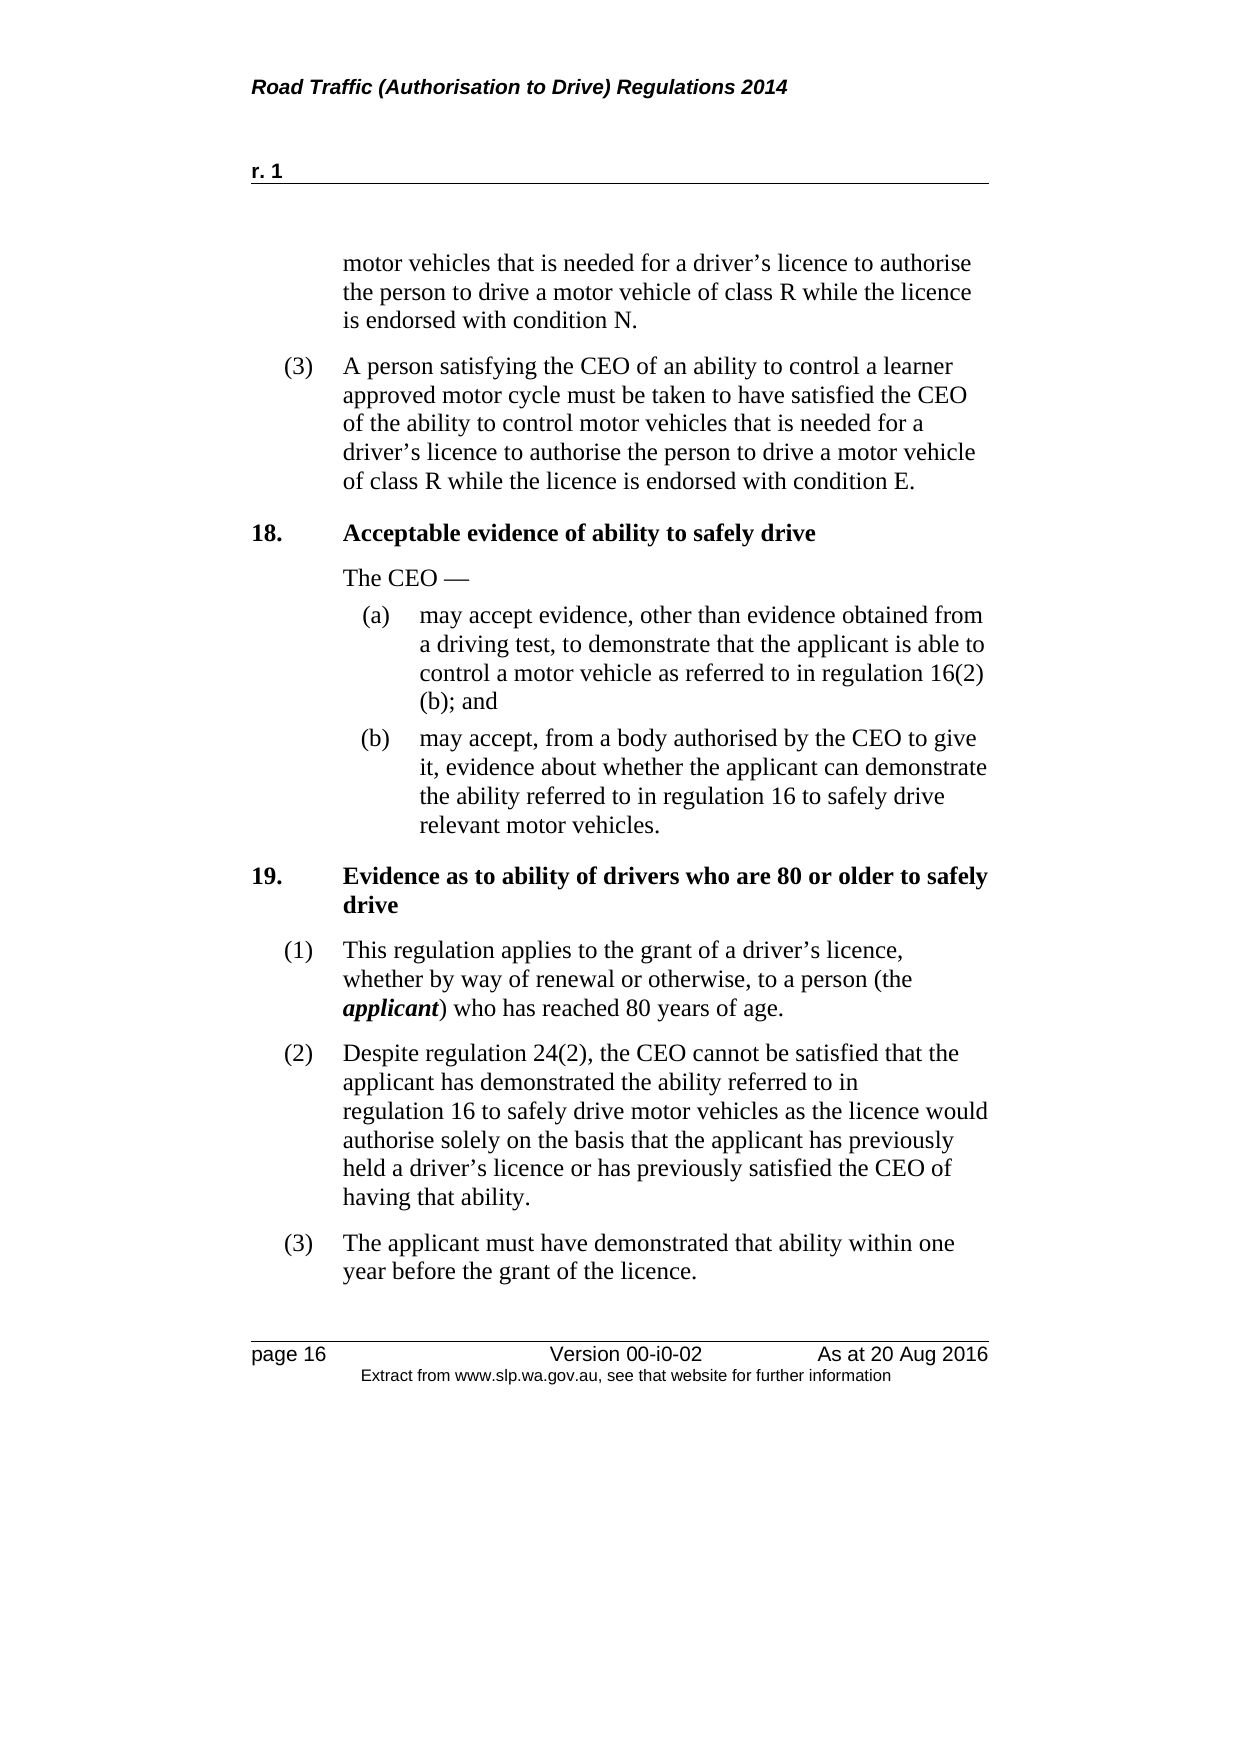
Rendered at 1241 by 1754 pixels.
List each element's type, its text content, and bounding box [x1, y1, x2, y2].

text (2) Despite regulation 24(2), the CEO cannot be satisfied that the applicant has demonstrated the ability referred to in regulation 16 to safely drive motor vehicles as the licence would authorise solely on the basis that the applicant has previously held a driver’s licence or has previously satisfied the CEO of having that ability. [251, 1038, 989, 1211]
text (3) A person satisfying the CEO of an ability to control a learner approved motor cycle must be taken to have satisfied the CEO of the ability to control motor vehicles that is needed for a driver’s licence to authorise the person to drive a motor vehicle of class R while the licence is endorsed with condition E. [251, 351, 989, 495]
text (b) may accept, from a body authorised by the CEO to give it, evidence about whether the applicant can demonstrate the ability referred to in regulation 16 to safely drive relevant motor vehicles. [251, 723, 989, 838]
subtitle 18. Acceptable evidence of ability to safely drive [251, 518, 989, 546]
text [251, 248, 989, 334]
text The CEO — [251, 563, 989, 592]
text (3) The applicant must have demonstrated that ability within one year before the grant of the licence. [251, 1228, 989, 1285]
text (a) may accept evidence, other than evidence obtained from a driving test, to demonstrate that the applicant is able to control a motor vehicle as referred to in regulation 16(2)(b); and [251, 600, 989, 715]
subtitle 19. Evidence as to ability of drivers who are 80 or older to safely drive [251, 861, 989, 919]
text (1) This regulation applies to the grant of a driver’s licence, whether by way of renewal or otherwise, to a person (the applicant) who has reached 80 years of age. [251, 936, 989, 1022]
